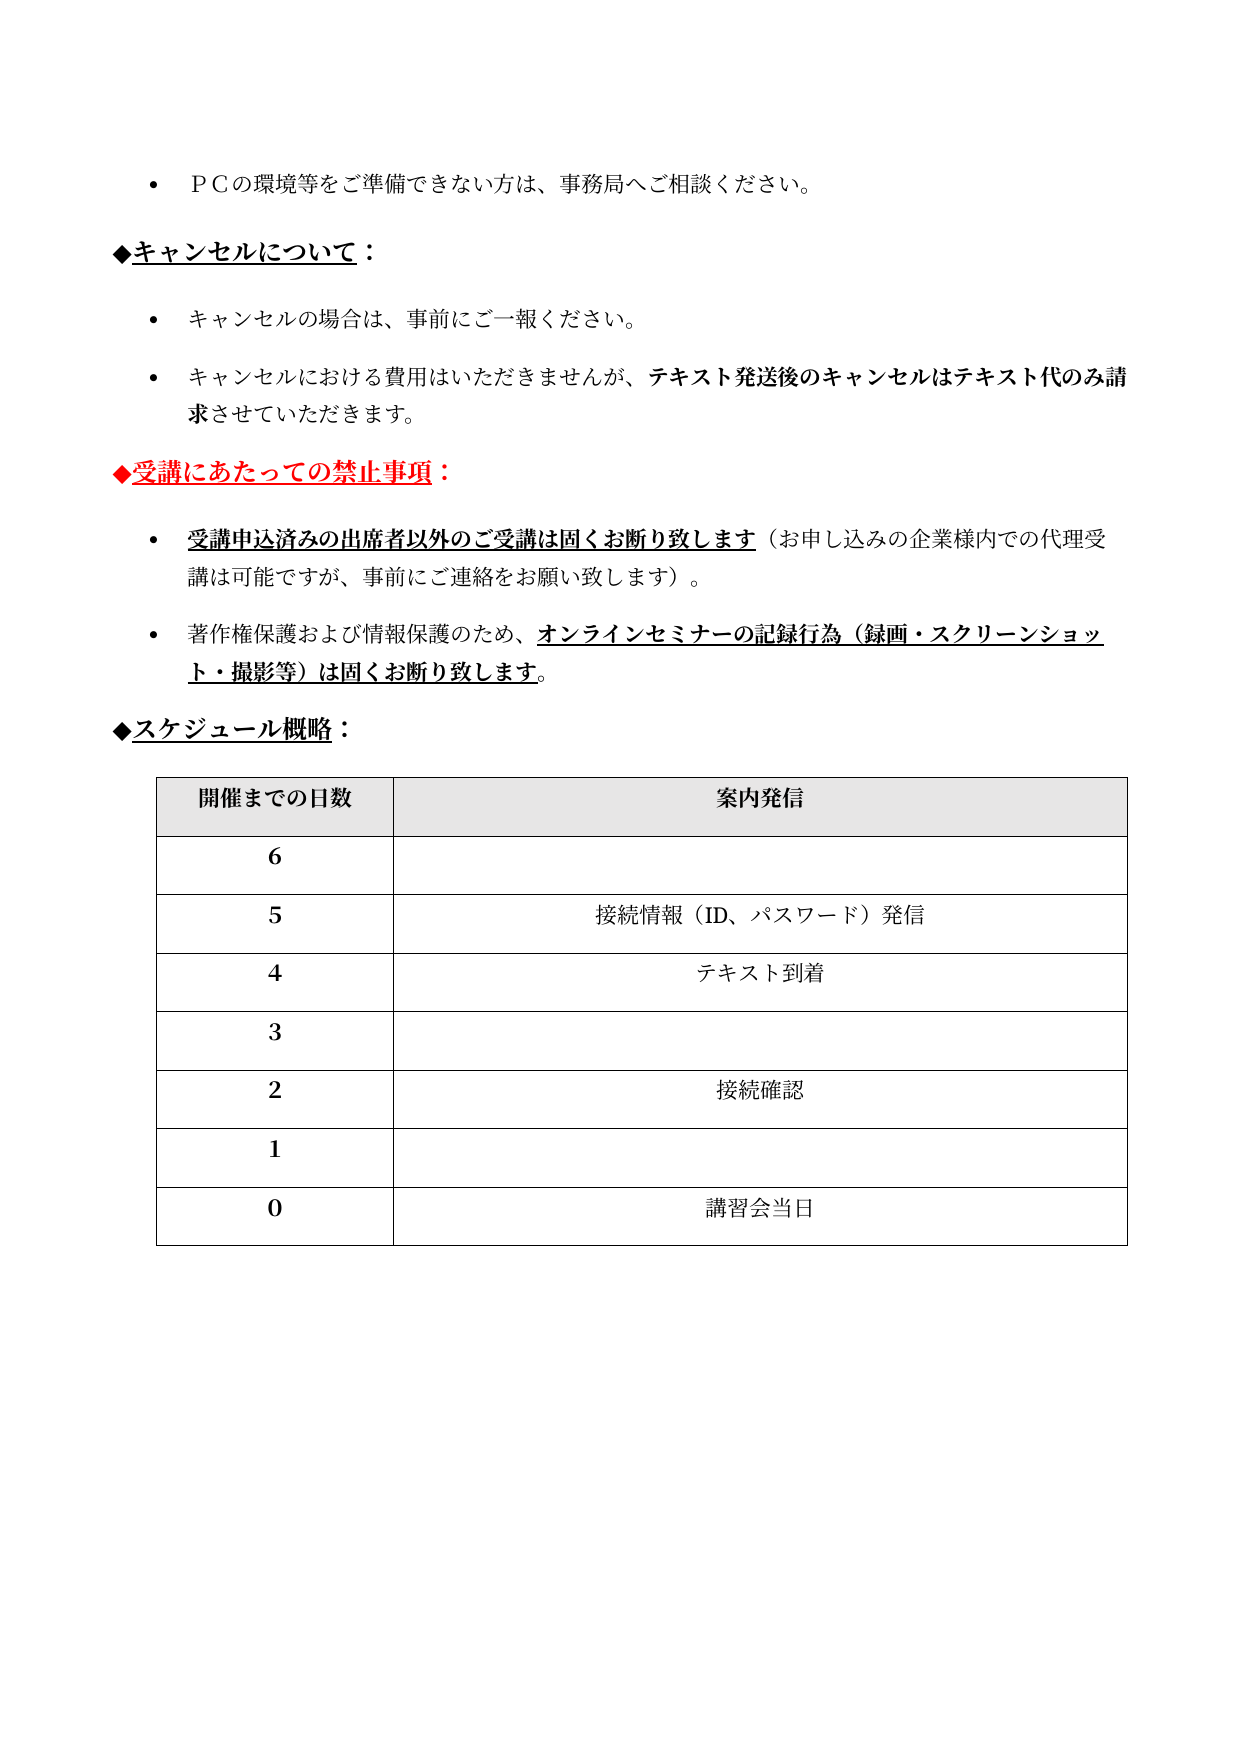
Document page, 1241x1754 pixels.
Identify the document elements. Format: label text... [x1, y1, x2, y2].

table_header 開催までの日数 [157, 778, 393, 836]
table_cell 接続情報（ID、パスワード）発信 [394, 895, 1127, 953]
list 受講申込済みの出席者以外のご受講は固くお断り致します（お申し込みの企業様内での代理受講は可能ですが、事前にご連絡をお願い致します）。 [150, 519, 1128, 594]
table_cell [394, 1129, 1127, 1187]
table_cell ４ [157, 954, 393, 1011]
table_cell ６ [157, 837, 393, 894]
table_cell ０ [157, 1188, 393, 1245]
table_cell １ [157, 1129, 393, 1187]
list キャンセルにおける費用はいただきませんが、テキスト発送後のキャンセルはテキスト代のみ請求させていただきます。 [150, 357, 1128, 432]
table_cell 接続確認 [394, 1071, 1127, 1128]
list キャンセルの場合は、事前にご一報ください。 [150, 299, 1128, 337]
table_cell ２ [157, 1071, 393, 1128]
text ◆スケジュール概略： [112, 709, 1128, 747]
table_cell 講習会当日 [394, 1188, 1127, 1245]
text ◆キャンセルについて： [112, 232, 1128, 269]
table_cell [394, 1012, 1127, 1070]
list 著作権保護および情報保護のため、オンラインセミナーの記録行為（録画・スクリーンショット・撮影等）は固くお断り致します。 [150, 614, 1128, 689]
table_header 案内発信 [394, 778, 1127, 836]
table_cell [394, 837, 1127, 894]
list ＰＣの環境等をご準備できない方は、事務局へご相談ください。 [150, 164, 1128, 202]
table_cell ３ [157, 1012, 393, 1070]
table_cell ５ [157, 895, 393, 953]
table_cell テキスト到着 [394, 954, 1127, 1011]
text ◆受講にあたっての禁止事項： [112, 452, 1128, 489]
